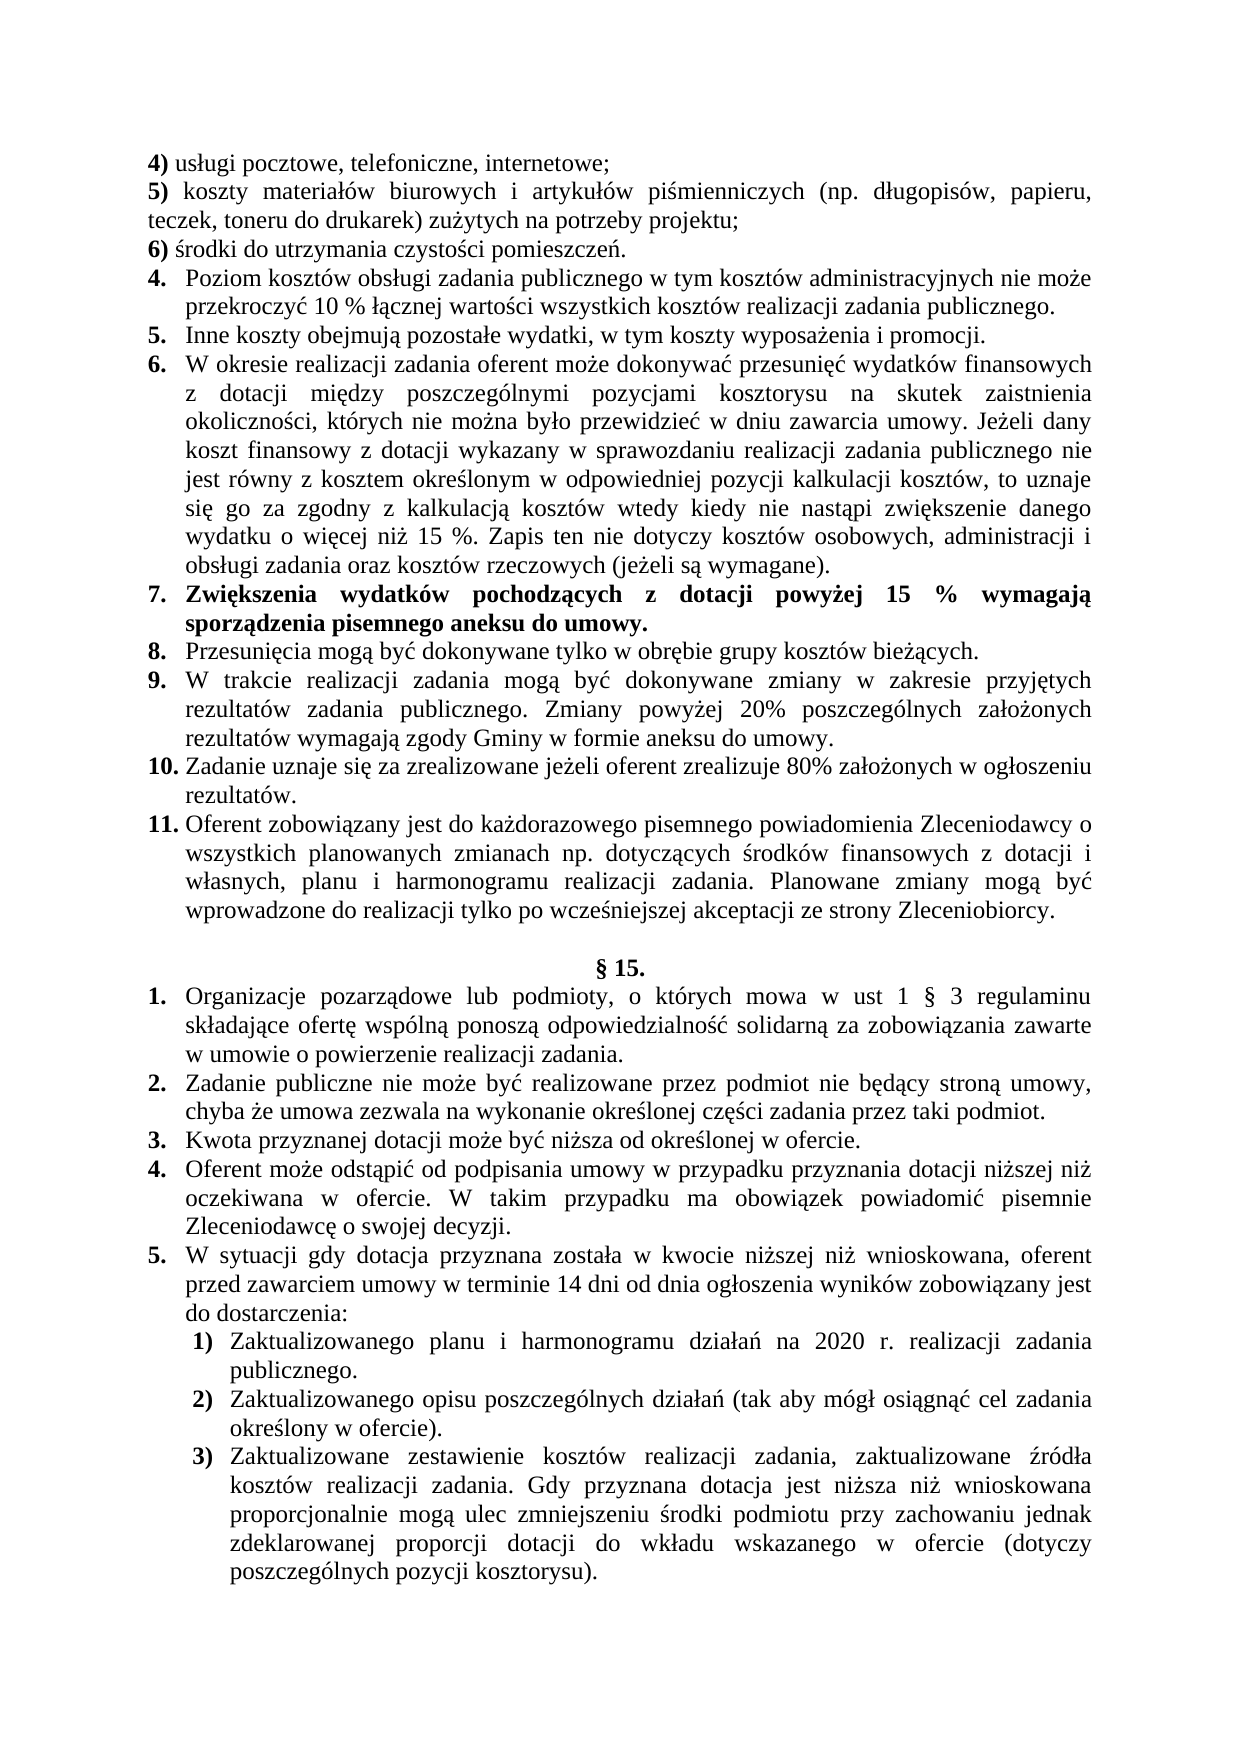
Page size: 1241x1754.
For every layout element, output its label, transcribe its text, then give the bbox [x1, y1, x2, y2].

list Zadanie uznaje się za zrealizowane jeżeli oferent zrealizuje 80% założonych w ogłoszeniu rezultatów. [148, 751, 1093, 809]
list W trakcie realizacji zadania mogą być dokonywane zmiany w zakresie przyjętych rezultatów zadania publicznego. Zmiany powyżej 20% poszczególnych założonych rezultatów wymagają zgody Gminy w formie aneksu do umowy. [148, 665, 1093, 751]
list Zaktualizowanego opisu poszczególnych działań (tak aby mógł osiągnąć cel zadania określony w ofercie). [192, 1384, 1093, 1441]
list Przesunięcia mogą być dokonywane tylko w obrębie grupy kosztów bieżących. [148, 636, 1093, 665]
text § 15. [148, 953, 1093, 981]
text 5) koszty materiałów biurowych i artykułów piśmienniczych (np. długopisów, papieru, teczek, toneru do drukarek) zużytych na potrzeby projektu; [148, 176, 1093, 234]
list Kwota przyznanej dotacji może być niższa od określonej w ofercie. [148, 1125, 1093, 1154]
text 4) usługi pocztowe, telefoniczne, internetowe; [148, 148, 1093, 176]
list Inne koszty obejmują pozostałe wydatki, w tym koszty wyposażenia i promocji. [148, 320, 1093, 349]
list W okresie realizacji zadania oferent może dokonywać przesunięć wydatków finansowych z dotacji między poszczególnymi pozycjami kosztorysu na skutek zaistnienia okoliczności, których nie można było przewidzieć w dniu zawarcia umowy. Jeżeli dany koszt finansowy z dotacji wykazany w sprawozdaniu realizacji zadania publicznego nie jest równy z kosztem określonym w odpowiedniej pozycji kalkulacji kosztów, to uznaje się go za zgodny z kalkulacją kosztów wtedy kiedy nie nastąpi zwiększenie danego wydatku o więcej niż 15 %. Zapis ten nie dotyczy kosztów osobowych, administracji i obsługi zadania oraz kosztów rzeczowych (jeżeli są wymagane). [148, 349, 1093, 579]
list Zadanie publiczne nie może być realizowane przez podmiot nie będący stroną umowy, chyba że umowa zezwala na wykonanie określonej części zadania przez taki podmiot. [148, 1068, 1093, 1125]
list Zaktualizowanego planu i harmonogramu działań na 2020 r. realizacji zadania publicznego. [192, 1326, 1093, 1384]
text 6) środki do utrzymania czystości pomieszczeń. [148, 234, 1093, 263]
list Poziom kosztów obsługi zadania publicznego w tym kosztów administracyjnych nie może przekroczyć 10 % łącznej wartości wszystkich kosztów realizacji zadania publicznego. [148, 263, 1093, 320]
list Zwiększenia wydatków pochodzących z dotacji powyżej 15 % wymagają sporządzenia pisemnego aneksu do umowy. [148, 579, 1093, 636]
list Organizacje pozarządowe lub podmioty, o których mowa w ust 1 § 3 regulaminu składające ofertę wspólną ponoszą odpowiedzialność solidarną za zobowiązania zawarte w umowie o powierzenie realizacji zadania. [148, 981, 1093, 1068]
list Zaktualizowane zestawienie kosztów realizacji zadania, zaktualizowane źródła kosztów realizacji zadania. Gdy przyznana dotacja jest niższa niż wnioskowana proporcjonalnie mogą ulec zmniejszeniu środki podmiotu przy zachowaniu jednak zdeklarowanej proporcji dotacji do wkładu wskazanego w ofercie (dotyczy poszczególnych pozycji kosztorysu). [192, 1441, 1093, 1585]
list Oferent zobowiązany jest do każdorazowego pisemnego powiadomienia Zleceniodawcy o wszystkich planowanych zmianach np. dotyczących środków finansowych z dotacji i własnych, planu i harmonogramu realizacji zadania. Planowane zmiany mogą być wprowadzone do realizacji tylko po wcześniejszej akceptacji ze strony Zleceniobiorcy. [148, 809, 1093, 924]
list Oferent może odstąpić od podpisania umowy w przypadku przyznania dotacji niższej niż oczekiwana w ofercie. W takim przypadku ma obowiązek powiadomić pisemnie Zleceniodawcę o swojej decyzji. [148, 1154, 1093, 1240]
list W sytuacji gdy dotacja przyznana została w kwocie niższej niż wnioskowana, oferent przed zawarciem umowy w terminie 14 dni od dnia ogłoszenia wyników zobowiązany jest do dostarczenia: [148, 1240, 1093, 1326]
